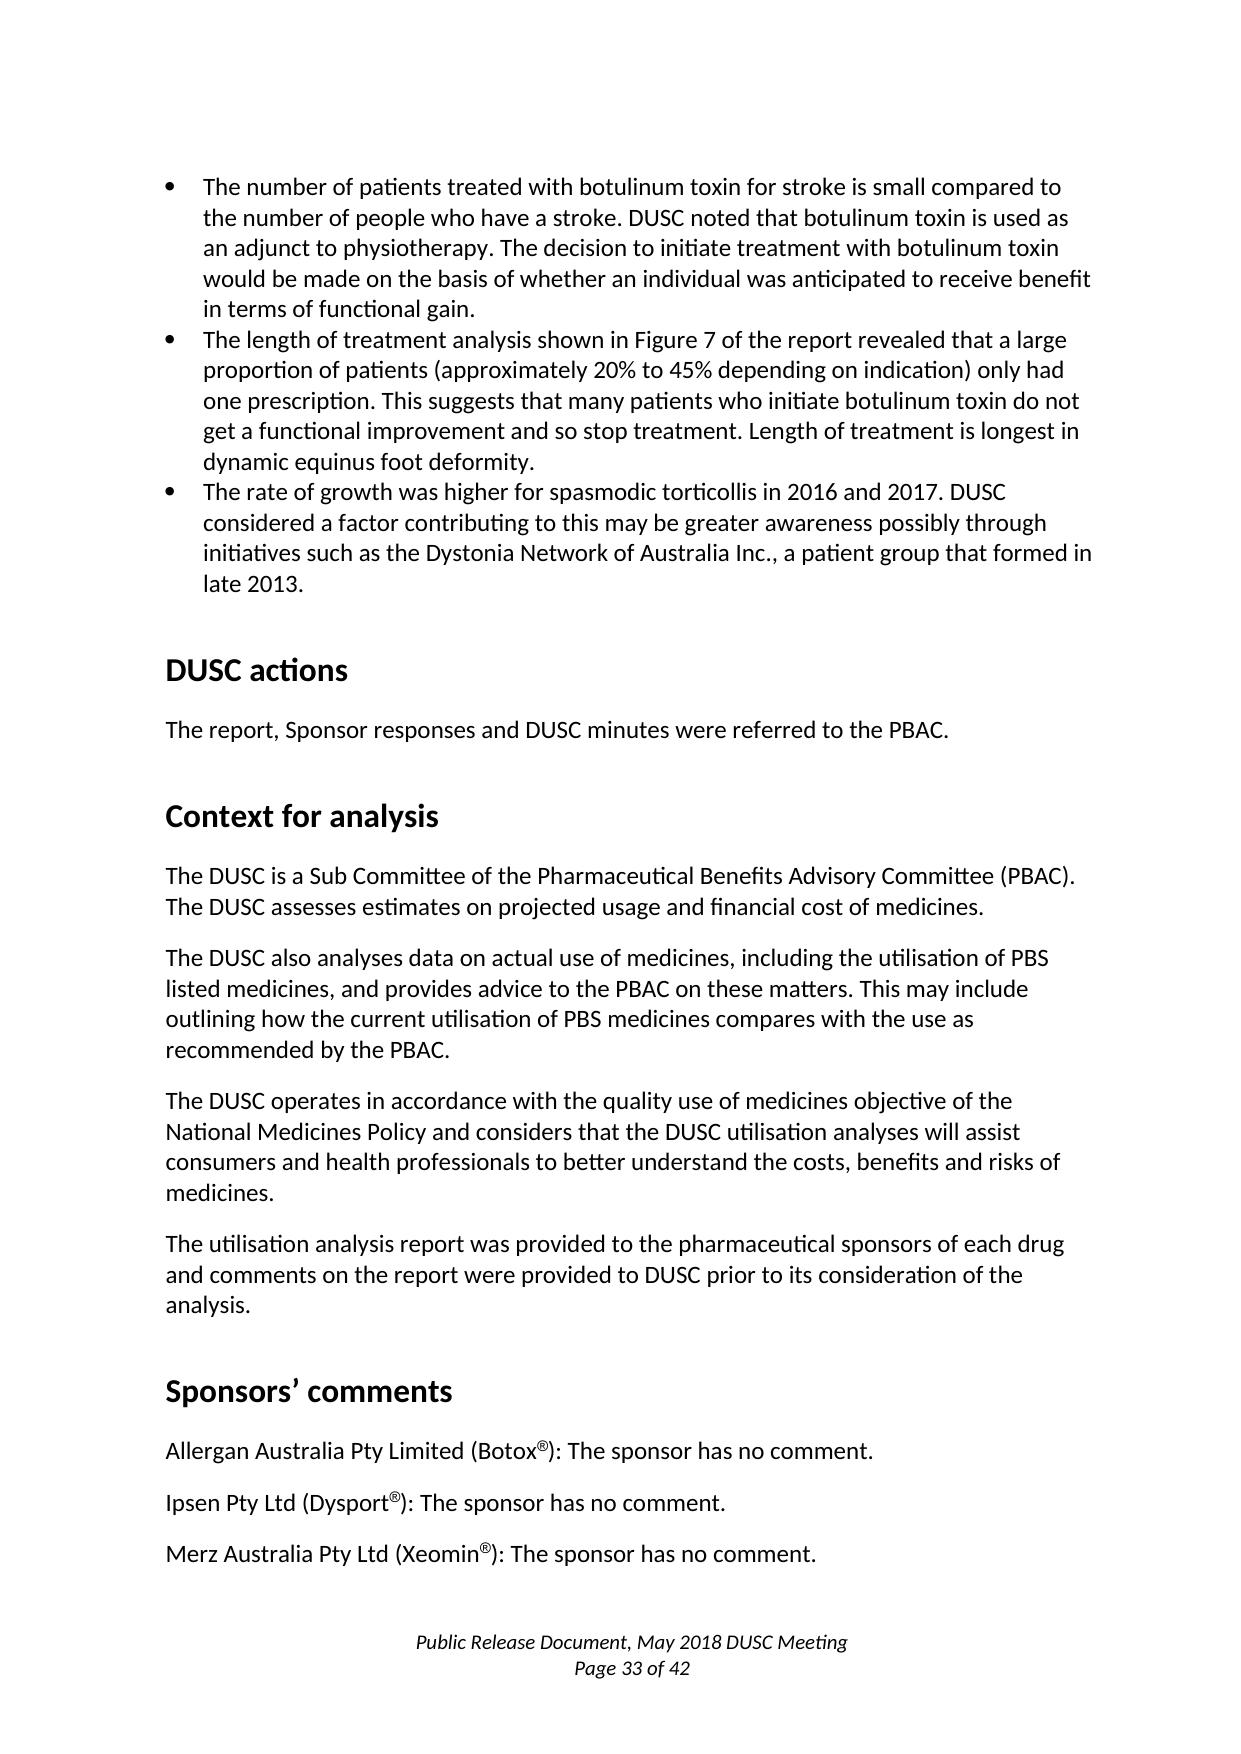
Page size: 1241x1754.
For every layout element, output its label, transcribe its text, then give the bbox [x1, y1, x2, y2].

list The number of patients treated with botulinum toxin for stroke is small compared to the number of people who have a stroke. DUSC noted that botulinum toxin is used as an adjunct to physiotherapy. The decision to initiate treatment with botulinum toxin would be made on the basis of whether an individual was anticipated to receive benefit in terms of functional gain. [165, 171, 1098, 324]
text The DUSC is a Sub Committee of the Pharmaceutical Benefits Advisory Committee (PBAC). The DUSC assesses estimates on projected usage and financial cost of medicines. [165, 861, 1098, 922]
text The utilisation analysis report was provided to the pharmaceutical sponsors of each drug and comments on the report were provided to DUSC prior to its consideration of the analysis. [165, 1228, 1098, 1320]
text The report, Sponsor responses and DUSC minutes were referred to the PBAC. [165, 714, 1098, 745]
text The DUSC operates in accordance with the quality use of medicines objective of the National Medicines Policy and considers that the DUSC utilisation analyses will assist consumers and health professionals to better understand the costs, benefits and risks of medicines. [165, 1085, 1098, 1207]
text Context for analysis [165, 795, 1098, 836]
list The rate of growth was higher for spasmodic torticollis in 2016 and 2017. DUSC considered a factor contributing to this may be greater awareness possibly through initiatives such as the Dystonia Network of Australia Inc., a patient group that formed in late 2013. [165, 476, 1098, 598]
text Ipsen Pty Ltd (Dysport): The sponsor has no comment. [165, 1487, 1098, 1517]
text Merz Australia Pty Ltd (Xeomin): The sponsor has no comment. [165, 1538, 1098, 1569]
list The length of treatment analysis shown in Figure 7 of the report revealed that a large proportion of patients (approximately 20% to 45% depending on indication) only had one prescription. This suggests that many patients who initiate botulinum toxin do not get a functional improvement and so stop treatment. Length of treatment is longest in dynamic equinus foot deformity. [165, 324, 1098, 476]
text The DUSC also analyses data on actual use of medicines, including the utilisation of PBS listed medicines, and provides advice to the PBAC on these matters. This may include outlining how the current utilisation of PBS medicines compares with the use as recommended by the PBAC. [165, 942, 1098, 1064]
text Allergan Australia Pty Limited (Botox): The sponsor has no comment. [165, 1436, 1098, 1466]
text Sponsors’ comments [165, 1370, 1098, 1411]
text DUSC actions [165, 648, 1098, 689]
